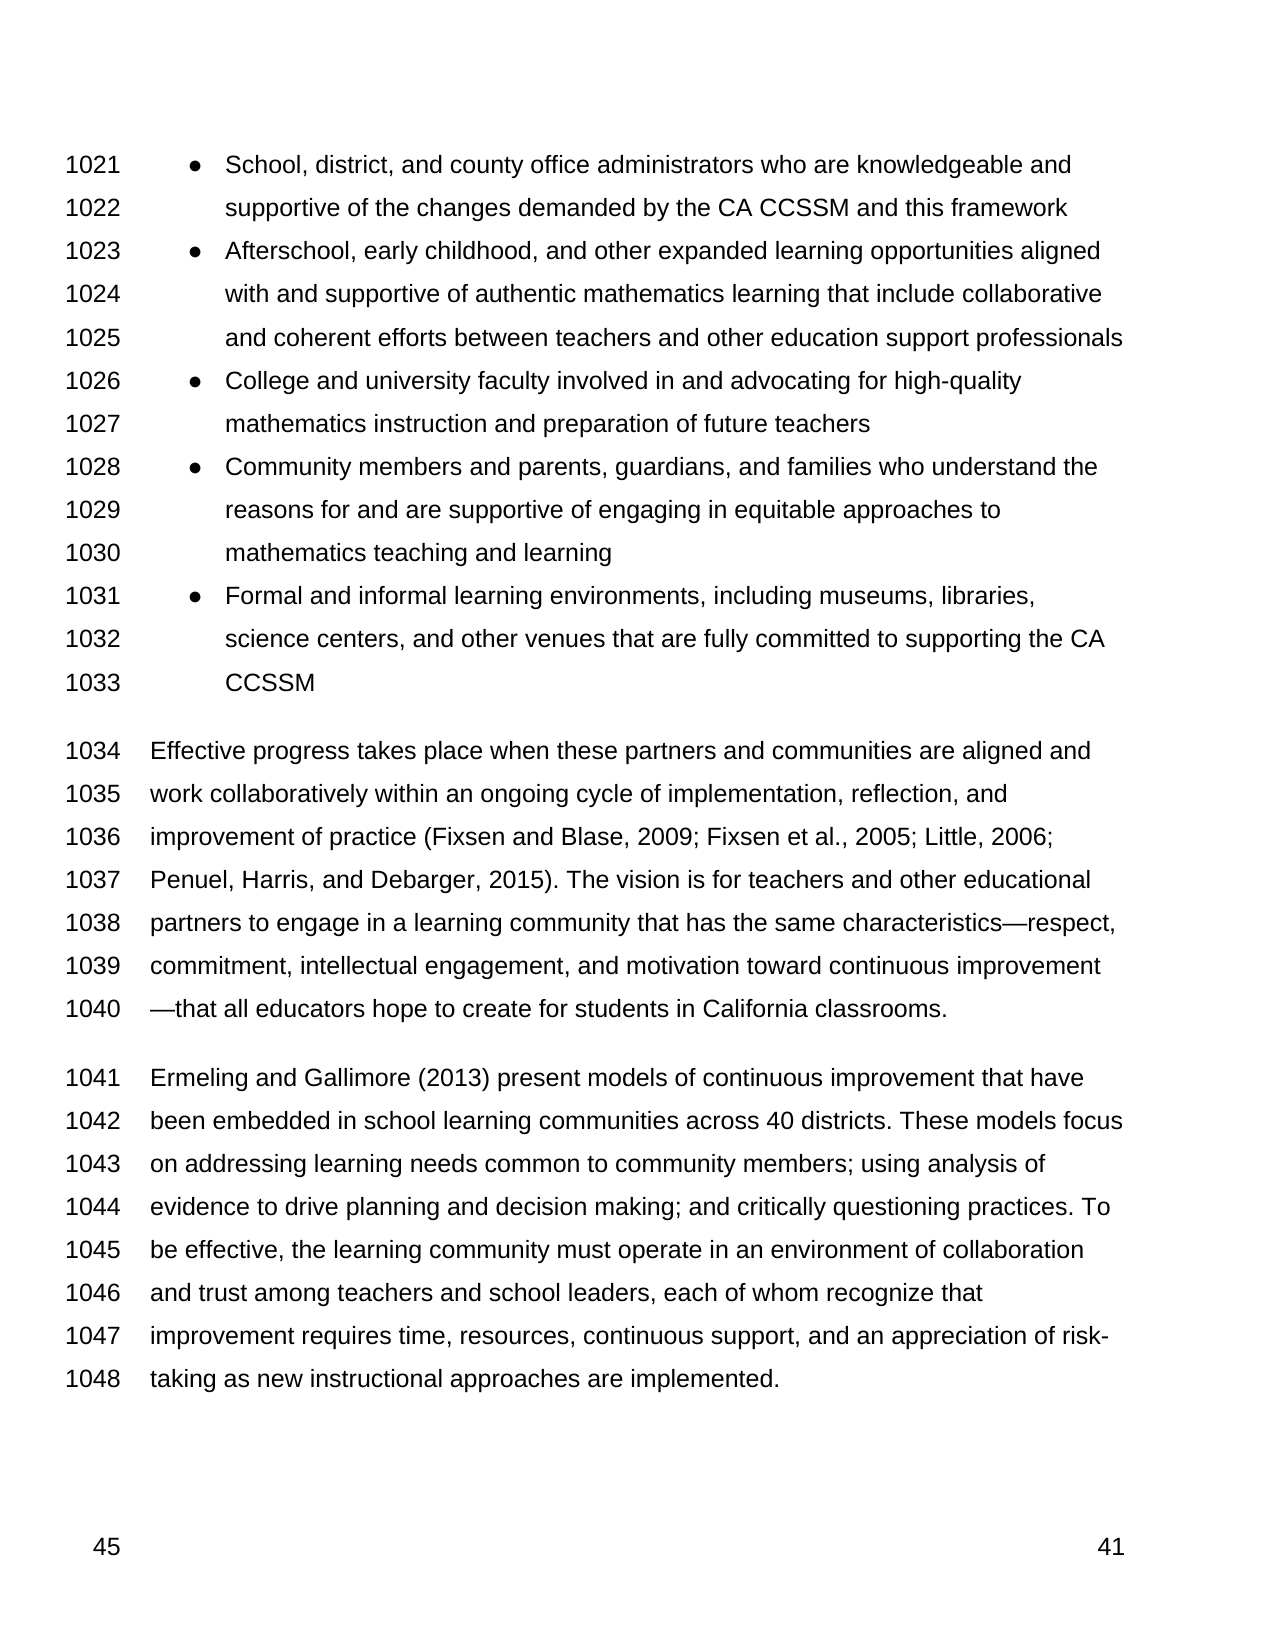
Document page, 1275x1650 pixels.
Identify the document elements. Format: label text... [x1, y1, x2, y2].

list College and university faculty involved in and advocating for high-quality mathematics instruction and preparation of future teachers [187, 366, 1125, 437]
list Formal and informal learning environments, including museums, libraries, science centers, and other venues that are fully committed to supporting the CA CCSSM [187, 581, 1125, 696]
list Afterschool, early childhood, and other expanded learning opportunities aligned with and supportive of authentic mathematics learning that include collaborative and coherent efforts between teachers and other education support professionals [187, 236, 1125, 351]
list Community members and parents, guardians, and families who understand the reasons for and are supportive of engaging in equitable approaches to mathematics teaching and learning [187, 452, 1125, 567]
text Effective progress takes place when these partners and communities are aligned and work collaboratively within an ongoing cycle of implementation, reflection, and improvement of practice (Fixsen and Blase, 2009; Fixsen et al., 2005; Little, 2006; Penuel, Harris, and Debarger, 2015). The vision is for teachers and other educational partners to engage in a learning community that has the same characteristics—respect, commitment, intellectual engagement, and motivation toward continuous improvement—that all educators hope to create for students in California classrooms. [150, 736, 1125, 1023]
list School, district, and county office administrators who are knowledgeable and supportive of the changes demanded by the CA CCSSM and this framework [187, 150, 1125, 222]
text Ermeling and Gallimore (2013) present models of continuous improvement that have been embedded in school learning communities across 40 districts. These models focus on addressing learning needs common to community members; using analysis of evidence to drive planning and decision making; and critically questioning practices. To be effective, the learning community must operate in an environment of collaboration and trust among teachers and school leaders, each of whom recognize that improvement requires time, resources, continuous support, and an appreciation of risk-taking as new instructional approaches are implemented. [150, 1062, 1125, 1393]
